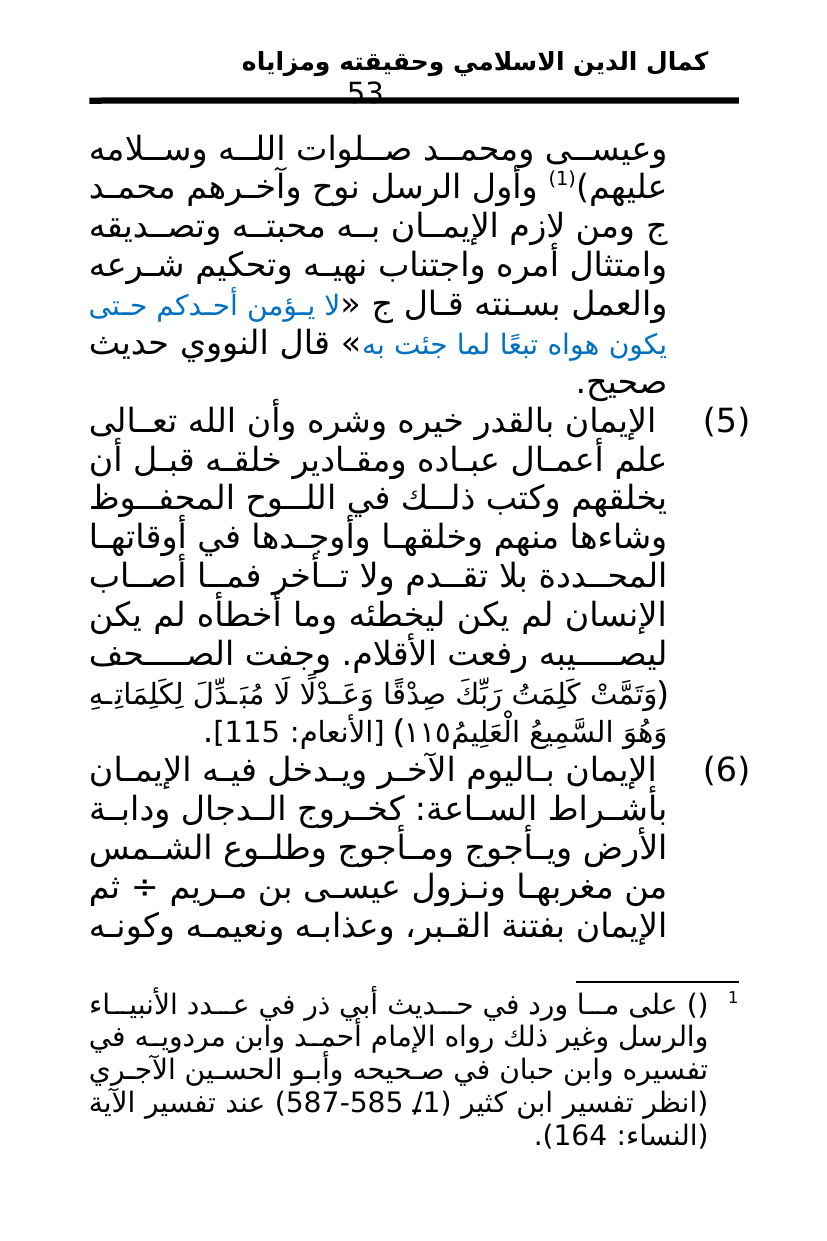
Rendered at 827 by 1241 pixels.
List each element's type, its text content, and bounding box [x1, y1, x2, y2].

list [89, 751, 703, 945]
list الإيمان بالقدر خيره وشره وأن الله تعالى علم أعمال عباده ومقادير خلقه قبل أن يخلقهم وكتب ذلك في اللوح المحفوظ وشاءها منهم وخلقها وأوجدها في أوقاتها المحددة بلا تقدم ولا تأخر فما أصاب الإنسان لم يكن ليخطئه وما أخطأه لم يكن ليصيبه رفعت الأقلام. وجفت الصحف ﴿وَتَمَّتْ كَلِمَتُ رَبِّكَ صِدْقًا وَعَدْلًا لَا مُبَدِّلَ لِكَلِمَاتِهِ وَهُوَ السَّمِيعُ الْعَلِيمُ١١٥﴾ [الأنعام: 115]. [89, 401, 703, 751]
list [89, 129, 703, 401]
